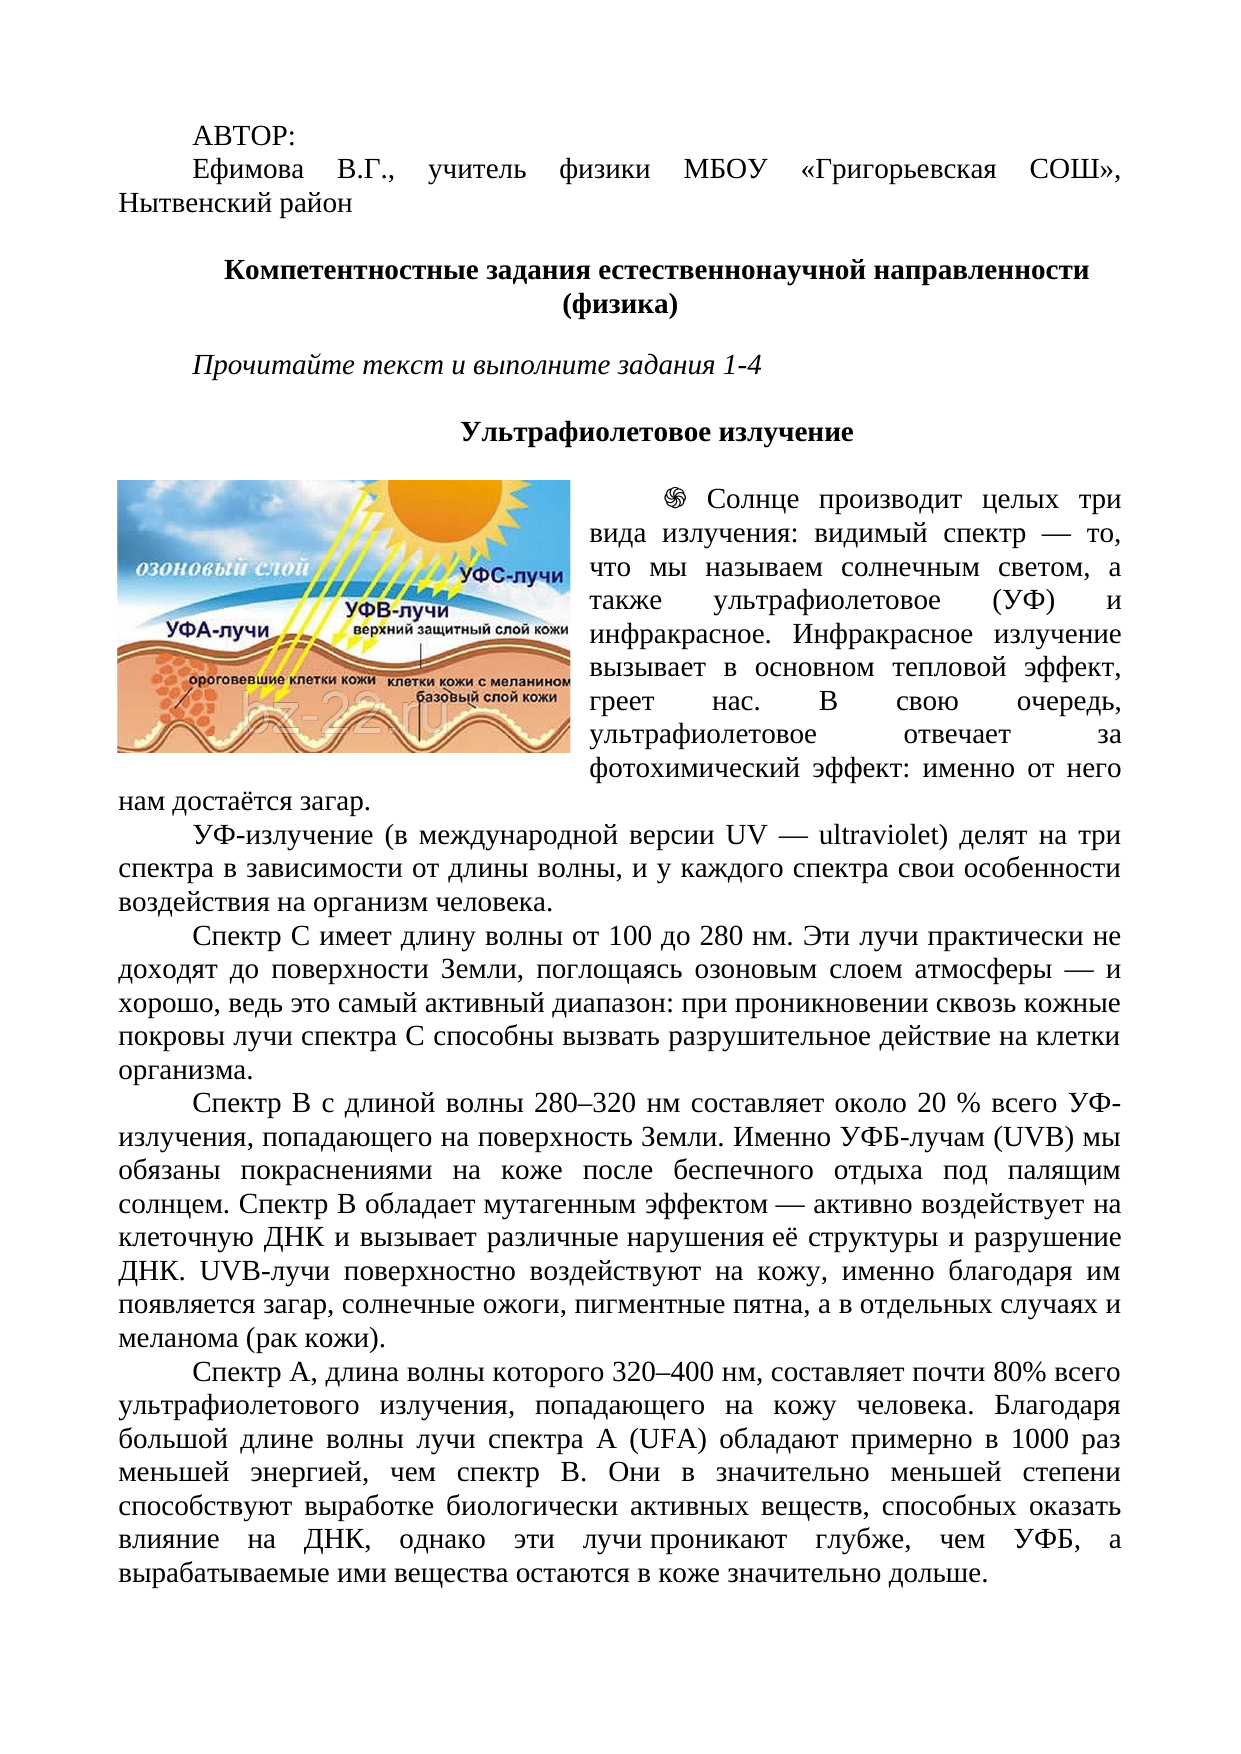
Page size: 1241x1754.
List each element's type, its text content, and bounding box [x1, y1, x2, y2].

picture [117, 480, 570, 753]
text Спектр B с длиной волны 280–320 нм составляет около 20 % всего УФ-излучения, попадающего на поверхность Земли. Именно УФБ-лучам (UVB) мы обязаны покраснениями на коже после беспечного отдыха под палящим солнцем. Спектр B обладает мутагенным эффектом — активно воздействует на клеточную ДНК и вызывает различные нарушения её структуры и разрушение ДНК. UVB-лучи поверхностно воздействуют на кожу, именно благодаря им появляется загар, солнечные ожоги, пигментные пятна, а в отдельных случаях и меланома (рак кожи). [118, 1085, 1122, 1354]
text Спектр С имеет длину волны от 100 до 280 нм. Эти лучи практически не доходят до поверхности Земли, поглощаясь озоновым слоем атмосферы — и хорошо, ведь это самый активный диапазон: при проникновении сквозь кожные покровы лучи спектра С способны вызвать разрушительное действие на клетки организма. [118, 918, 1122, 1085]
text АВТОР: [118, 118, 1122, 152]
text Прочитайте текст и выполните задания 1-4 [118, 347, 1122, 381]
text УФ-излучение (в международной версии UV — ultraviolet) делят на три спектра в зависимости от длины волны, и у каждого спектра свои особенности воздействия на организм человека. [118, 817, 1122, 918]
text Спектр А, длина волны которого 320–400 нм, составляет почти 80% всего ультрафиолетового излучения, попадающего на кожу человека. Благодаря большой длине волны лучи спектра А (UFA) обладают примерно в 1000 раз меньшей энергией, чем спектр В. Они в значительно меньшей степени способствуют выработке биологически активных веществ, способных оказать влияние на ДНК, однако эти лучи проникают глубже, чем УФБ, а вырабатываемые ими вещества остаются в коже значительно дольше. [118, 1354, 1122, 1588]
text Ультрафиолетовое излучение [118, 414, 1122, 448]
text Компетентностные задания естественнонаучной направленности (физика) [118, 252, 1122, 319]
text Ефимова В.Г., учитель физики МБОУ «Григорьевская СОШ», Нытвенский район [118, 152, 1122, 219]
